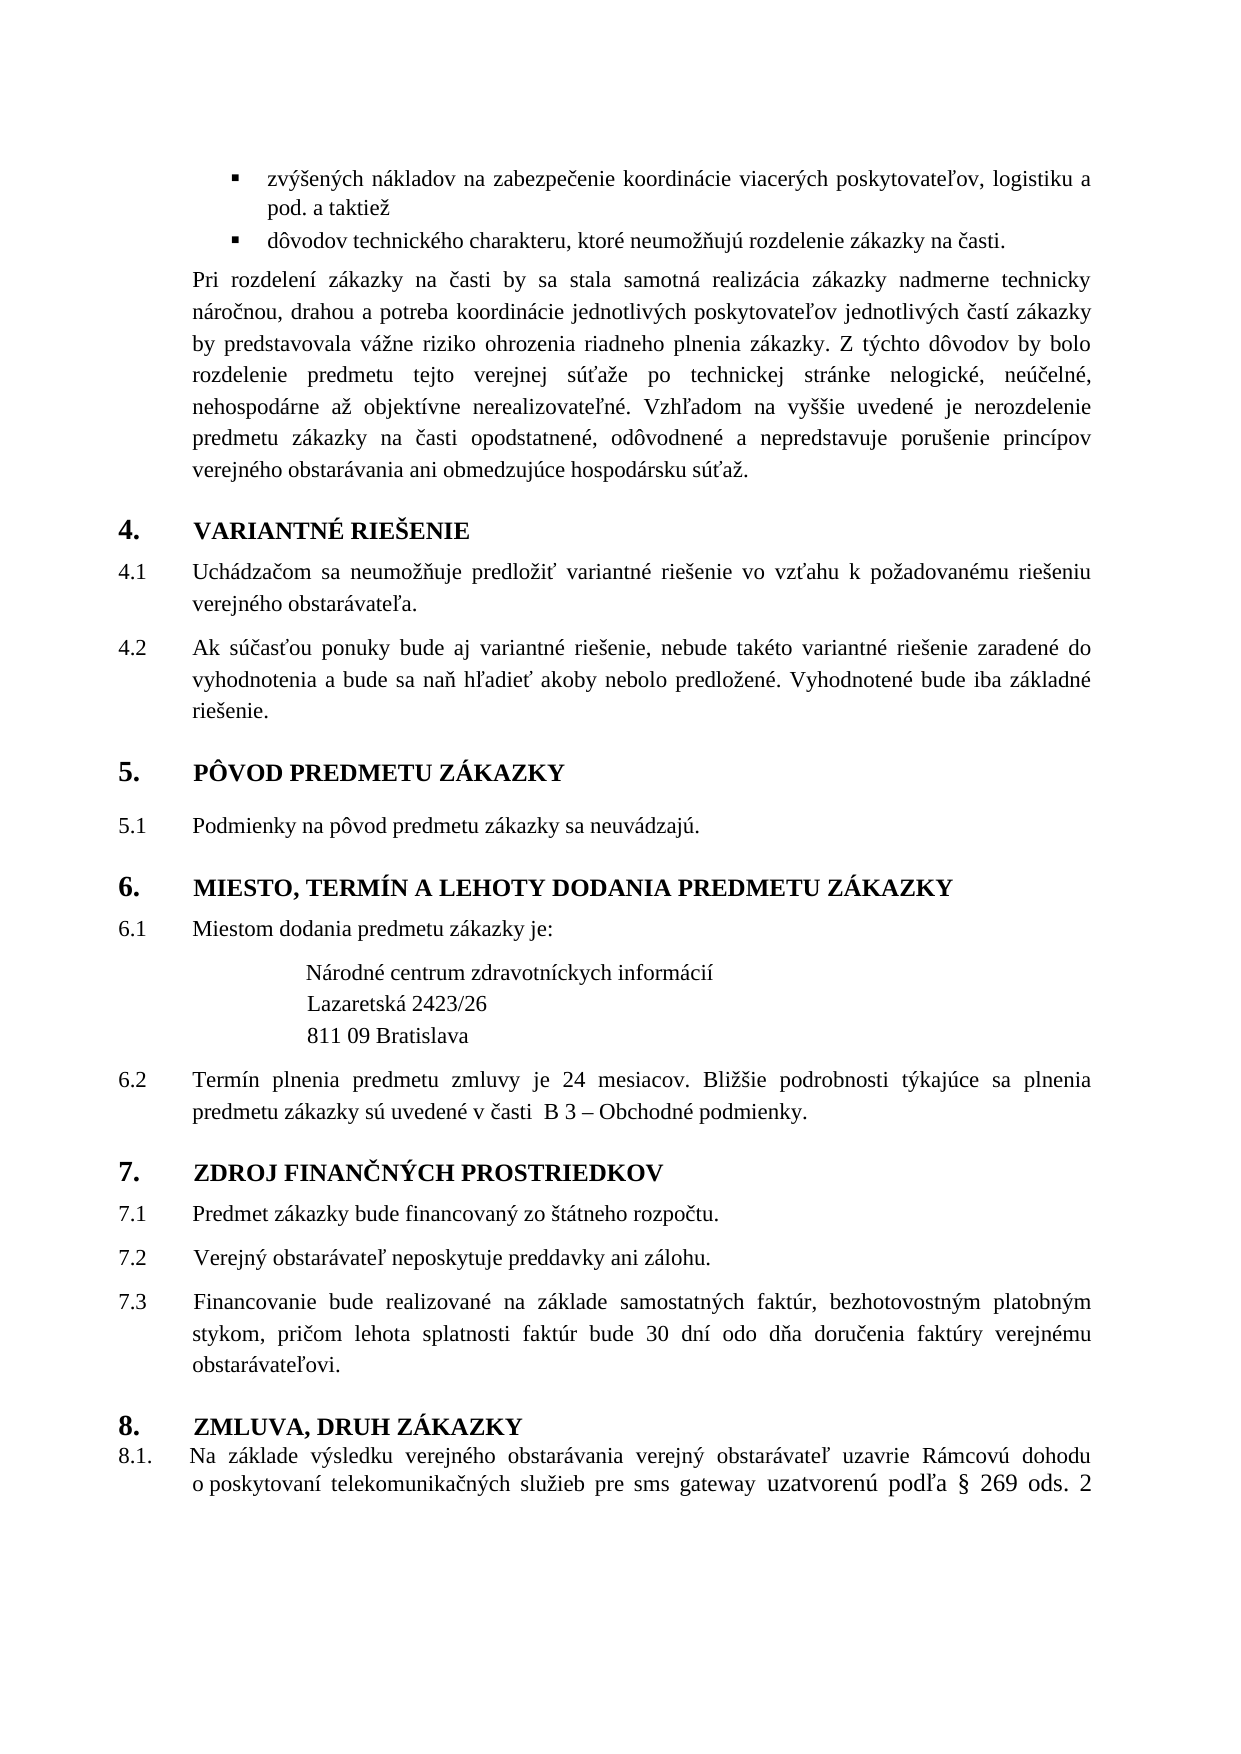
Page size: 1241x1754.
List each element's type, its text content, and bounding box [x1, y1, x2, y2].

list Podmienky na pôvod predmetu zákazky sa neuvádzajú. [118, 812, 1093, 839]
list Zdroj finančných prostriedkov [118, 1154, 1093, 1188]
list Ak súčasťou ponuky bude aj variantné riešenie, nebude takéto variantné riešenie zaradené do vyhodnotenia a bude sa naň hľadieť akoby nebolo predložené. Vyhodnotené bude iba základné riešenie. [118, 634, 1093, 723]
list Pôvod predmetu zákazky [118, 754, 1093, 787]
list Financovanie bude realizované na základe samostatných faktúr, bezhotovostným platobným stykom, pričom lehota splatnosti faktúr bude 30 dní odo dňa doručenia faktúry verejnému obstarávateľovi. [118, 1288, 1093, 1378]
text 811 09 Bratislava [267, 1022, 1093, 1048]
list Uchádzačom sa neumožňuje predložiť variantné riešenie vo vzťahu k požadovanému riešeniu verejného obstarávateľa. [118, 558, 1093, 616]
list Termín plnenia predmetu zmluvy je 24 mesiacov. Bližšie podrobnosti týkajúce sa plnenia predmetu zákazky sú uvedené v časti B 3 – Obchodné podmienky. [118, 1066, 1093, 1124]
text Lazaretská 2423/26 [267, 991, 1093, 1017]
list zvýšených nákladov na zabezpečenie koordinácie viacerých poskytovateľov, logistiku a pod. a taktiež [230, 163, 1093, 221]
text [118, 1442, 1093, 1497]
list Miesto, termín a lehoty dodania predmetu zákazky [118, 869, 1093, 902]
text Národné centrum zdravotníckych informácií [306, 959, 1093, 985]
text Pri rozdelení zákazky na časti by sa stala samotná realizácia zákazky nadmerne technicky náročnou, drahou a potreba koordinácie jednotlivých poskytovateľov jednotlivých častí zákazky by predstavovala vážne riziko ohrozenia riadneho plnenia zákazky. Z týchto dôvodov by bolo rozdelenie predmetu tejto verejnej súťaže po technickej stránke nelogické, neúčelné, nehospodárne až objektívne nerealizovateľné. Vzhľadom na vyššie uvedené je nerozdelenie predmetu zákazky na časti opodstatnené, odôvodnené a nepredstavuje porušenie princípov verejného obstarávania ani obmedzujúce hospodársku súťaž. [192, 266, 1093, 482]
list Verejný obstarávateľ neposkytuje preddavky ani zálohu. [118, 1244, 1093, 1271]
list Miestom dodania predmetu zákazky je: [118, 915, 1093, 941]
list Variantné riešenie [118, 512, 1093, 546]
list Zmluva, Druh zákazky [118, 1408, 1093, 1442]
list dôvodov technického charakteru, ktoré neumožňujú rozdelenie zákazky na časti. [230, 225, 1093, 254]
list Predmet zákazky bude financovaný zo štátneho rozpočtu. [118, 1200, 1093, 1227]
